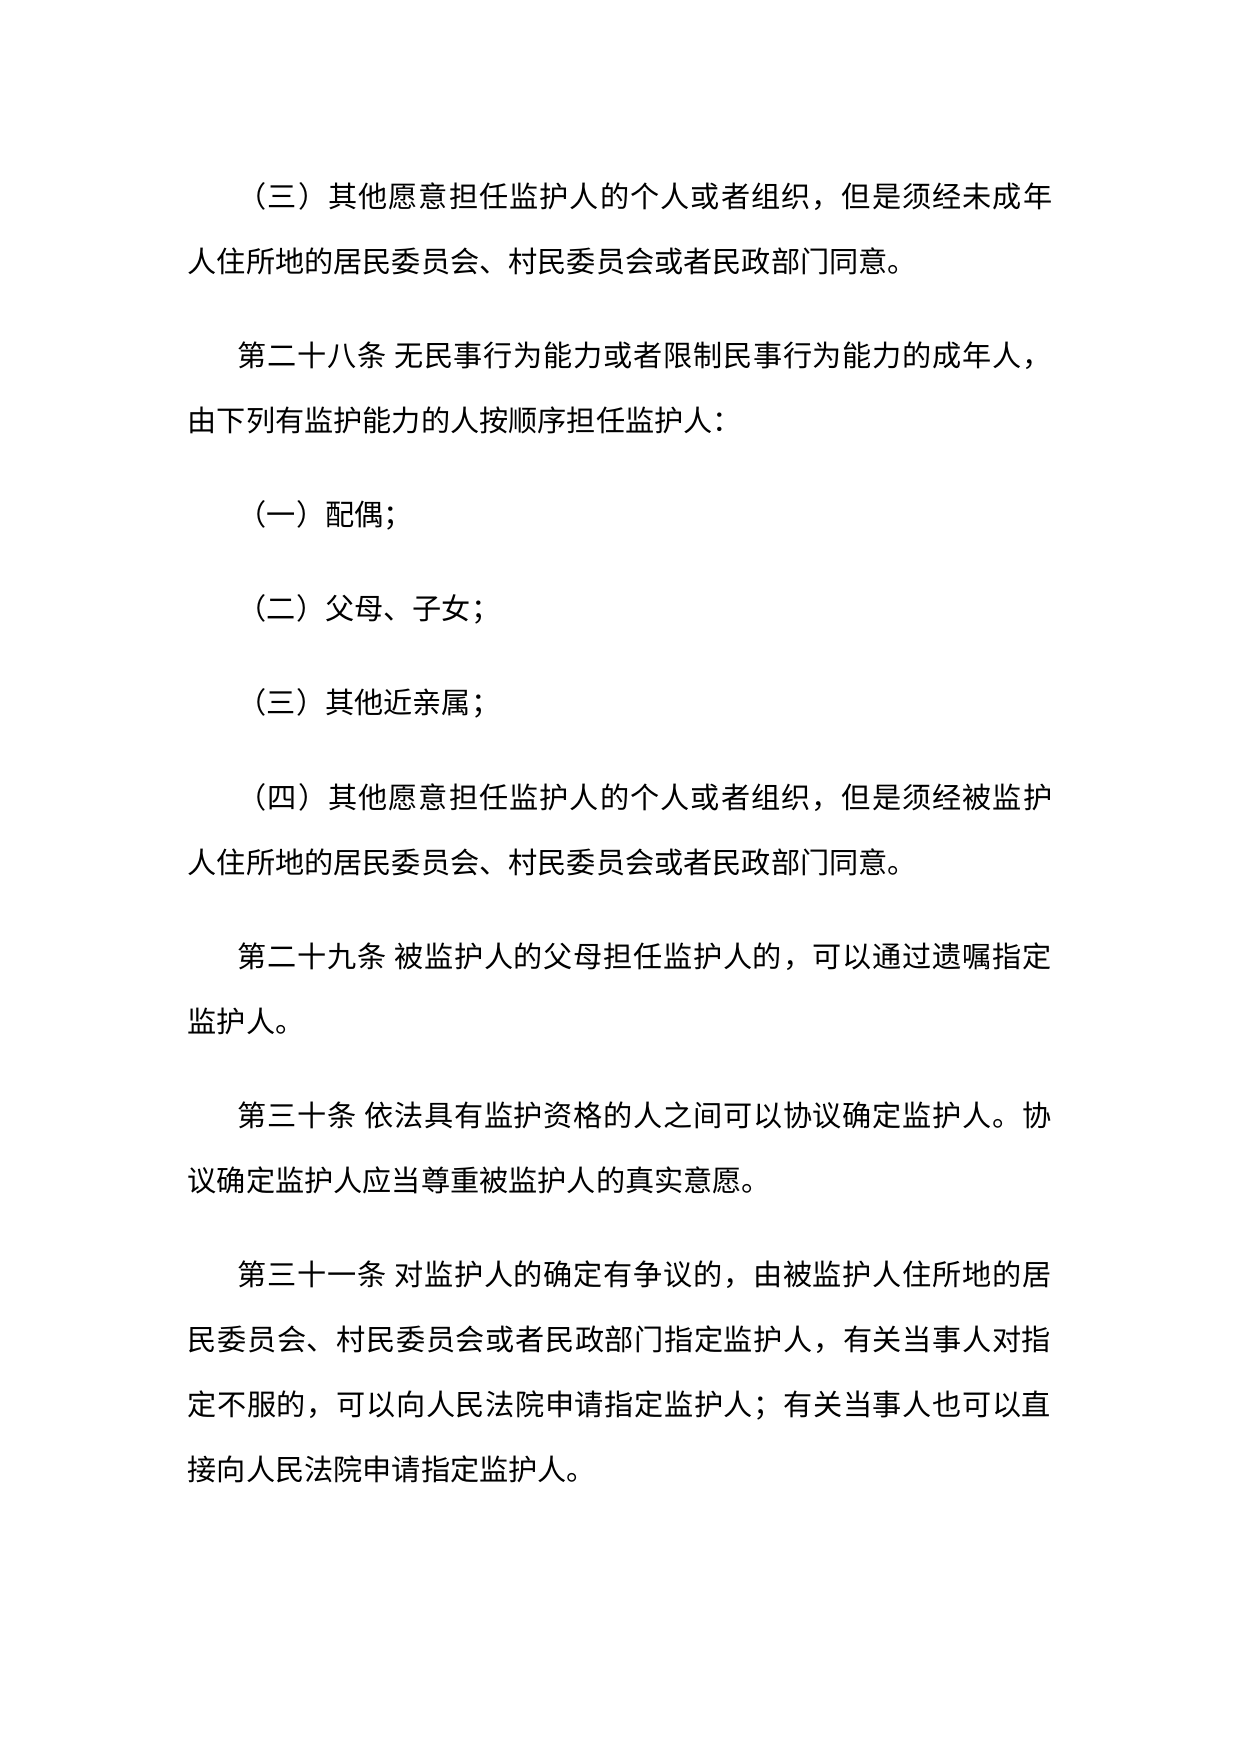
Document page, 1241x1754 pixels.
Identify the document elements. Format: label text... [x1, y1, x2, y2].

text （一）配偶； [187, 480, 1053, 545]
text 第三十条 依法具有监护资格的人之间可以协议确定监护人。协议确定监护人应当尊重被监护人的真实意愿。 [187, 1081, 1053, 1211]
text （四）其他愿意担任监护人的个人或者组织，但是须经被监护人住所地的居民委员会、村民委员会或者民政部门同意。 [187, 763, 1053, 893]
text （三）其他近亲属； [187, 669, 1053, 734]
text 第三十一条 对监护人的确定有争议的，由被监护人住所地的居民委员会、村民委员会或者民政部门指定监护人，有关当事人对指定不服的，可以向人民法院申请指定监护人；有关当事人也可以直接向人民法院申请指定监护人。 [187, 1240, 1053, 1500]
text （二）父母、子女； [187, 574, 1053, 639]
text 第二十九条 被监护人的父母担任监护人的，可以通过遗嘱指定监护人。 [187, 922, 1053, 1052]
text （三）其他愿意担任监护人的个人或者组织，但是须经未成年人住所地的居民委员会、村民委员会或者民政部门同意。 [187, 162, 1053, 292]
text 第二十八条 无民事行为能力或者限制民事行为能力的成年人，由下列有监护能力的人按顺序担任监护人： [187, 321, 1053, 451]
